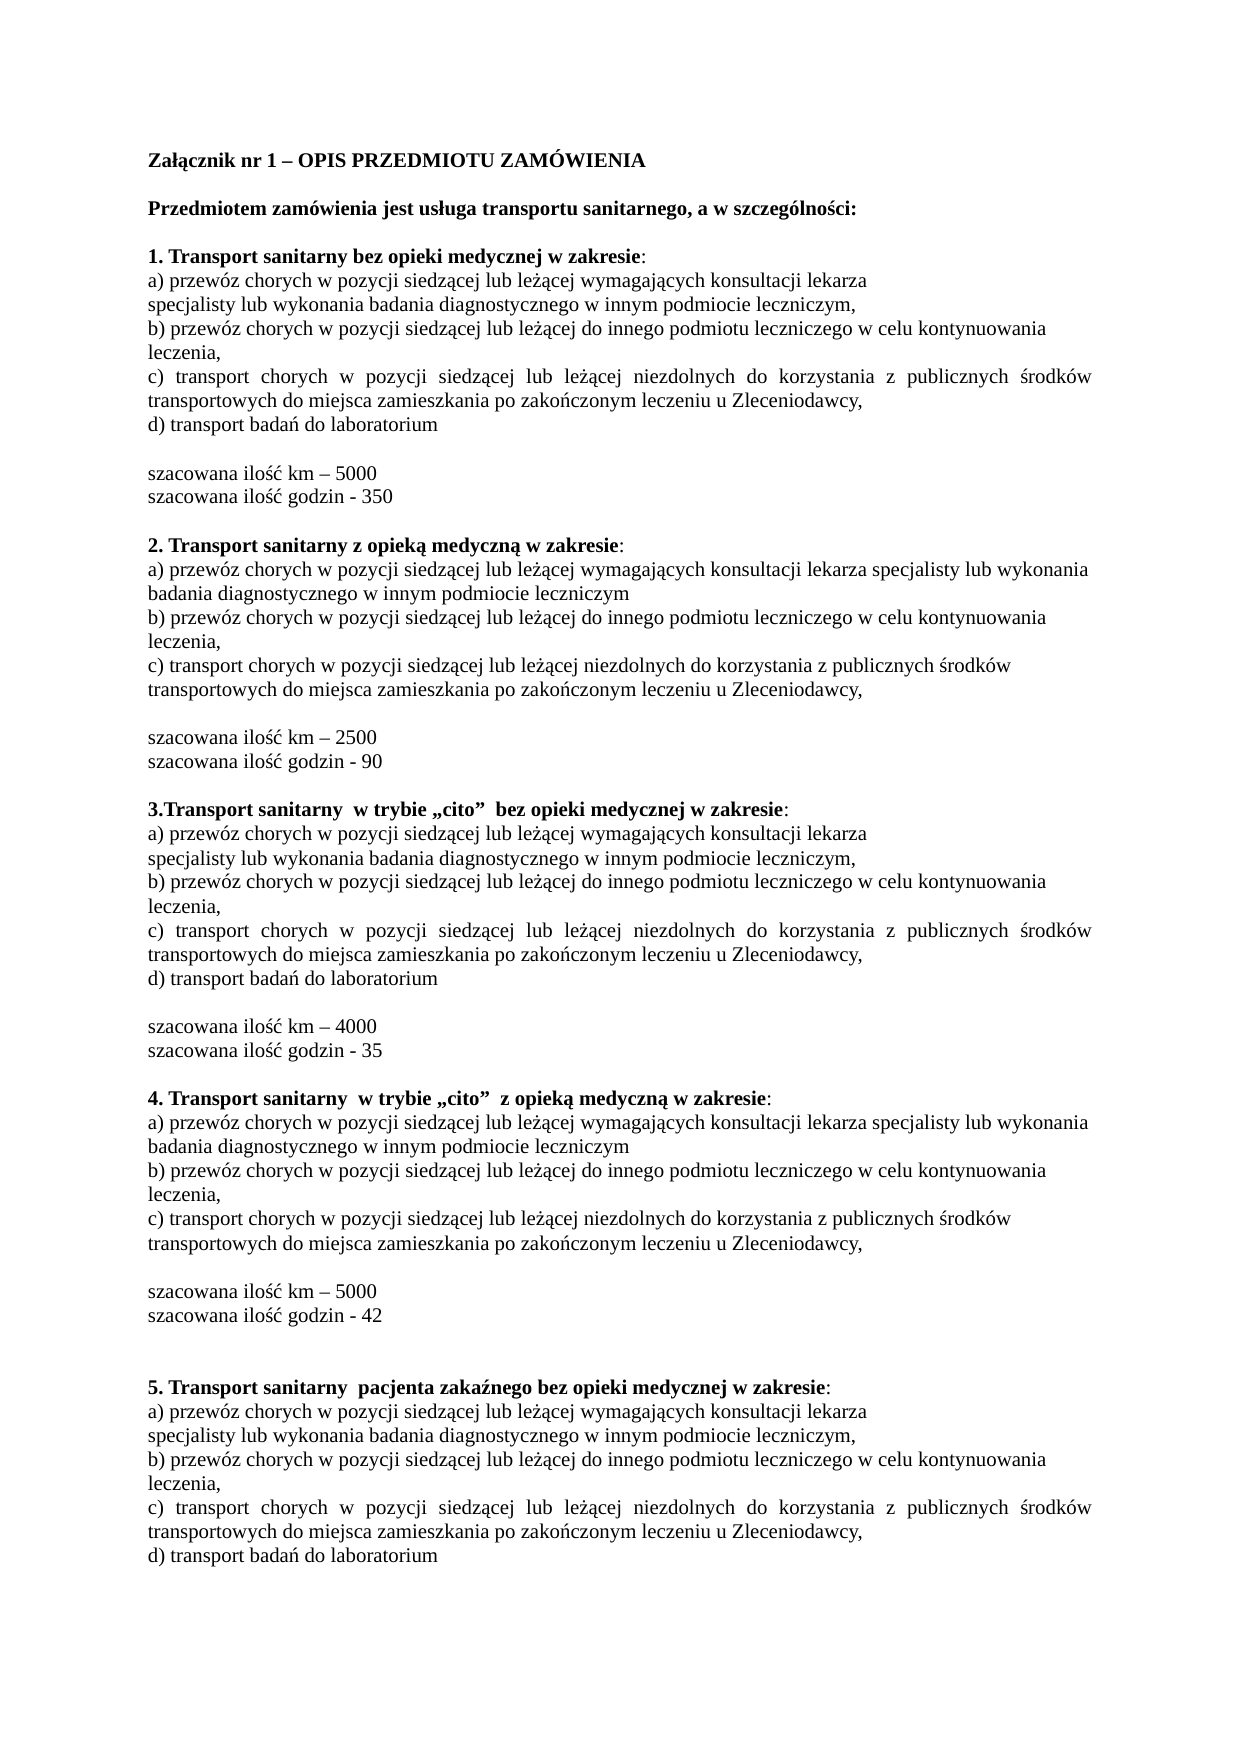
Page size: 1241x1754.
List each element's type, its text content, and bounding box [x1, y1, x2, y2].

text szacowana ilość km – 2500 [148, 725, 1093, 749]
text a) przewóz chorych w pozycji siedzącej lub leżącej wymagających konsultacji lekarza [148, 1399, 1093, 1423]
text a) przewóz chorych w pozycji siedzącej lub leżącej wymagających konsultacji lekarza specjalisty lub wykonania badania diagnostycznego w innym podmiocie leczniczym [148, 1110, 1093, 1158]
text d) transport badań do laboratorium [148, 966, 1093, 990]
text szacowana ilość godzin - 90 [148, 749, 1093, 773]
text szacowana ilość godzin - 35 [148, 1038, 1093, 1062]
text 3.Transport sanitarny w trybie „cito” bez opieki medycznej w zakresie: [148, 797, 1093, 821]
text 2. Transport sanitarny z opieką medyczną w zakresie: [148, 533, 1093, 557]
text a) przewóz chorych w pozycji siedzącej lub leżącej wymagających konsultacji lekarza specjalisty lub wykonania badania diagnostycznego w innym podmiocie leczniczym [148, 557, 1093, 605]
text b) przewóz chorych w pozycji siedzącej lub leżącej do innego podmiotu leczniczego w celu kontynuowania leczenia, [148, 605, 1093, 653]
text b) przewóz chorych w pozycji siedzącej lub leżącej do innego podmiotu leczniczego w celu kontynuowania leczenia, [148, 1158, 1093, 1206]
text b) przewóz chorych w pozycji siedzącej lub leżącej do innego podmiotu leczniczego w celu kontynuowania leczenia, [148, 316, 1093, 364]
text szacowana ilość km – 5000 [148, 1278, 1093, 1303]
text szacowana ilość godzin - 42 [148, 1303, 1093, 1327]
text 5. Transport sanitarny pacjenta zakaźnego bez opieki medycznej w zakresie: [148, 1375, 1093, 1399]
text szacowana ilość godzin - 350 [148, 484, 1093, 508]
text specjalisty lub wykonania badania diagnostycznego w innym podmiocie leczniczym, [148, 292, 1093, 316]
text b) przewóz chorych w pozycji siedzącej lub leżącej do innego podmiotu leczniczego w celu kontynuowania leczenia, [148, 1447, 1093, 1495]
text d) transport badań do laboratorium [148, 412, 1093, 436]
text Załącznik nr 1 – OPIS PRZEDMIOTU ZAMÓWIENIA [148, 148, 1093, 172]
text szacowana ilość km – 5000 [148, 460, 1093, 484]
text Przedmiotem zamówienia jest usługa transportu sanitarnego, a w szczególności: [148, 196, 1093, 220]
text specjalisty lub wykonania badania diagnostycznego w innym podmiocie leczniczym, [148, 845, 1093, 869]
text a) przewóz chorych w pozycji siedzącej lub leżącej wymagających konsultacji lekarza [148, 821, 1093, 845]
text szacowana ilość km – 4000 [148, 1014, 1093, 1038]
text b) przewóz chorych w pozycji siedzącej lub leżącej do innego podmiotu leczniczego w celu kontynuowania leczenia, [148, 869, 1093, 918]
text a) przewóz chorych w pozycji siedzącej lub leżącej wymagających konsultacji lekarza [148, 268, 1093, 292]
text 4. Transport sanitarny w trybie „cito” z opieką medyczną w zakresie: [148, 1086, 1093, 1110]
text specjalisty lub wykonania badania diagnostycznego w innym podmiocie leczniczym, [148, 1423, 1093, 1447]
text d) transport badań do laboratorium [148, 1543, 1093, 1567]
text 1. Transport sanitarny bez opieki medycznej w zakresie: [148, 244, 1093, 268]
